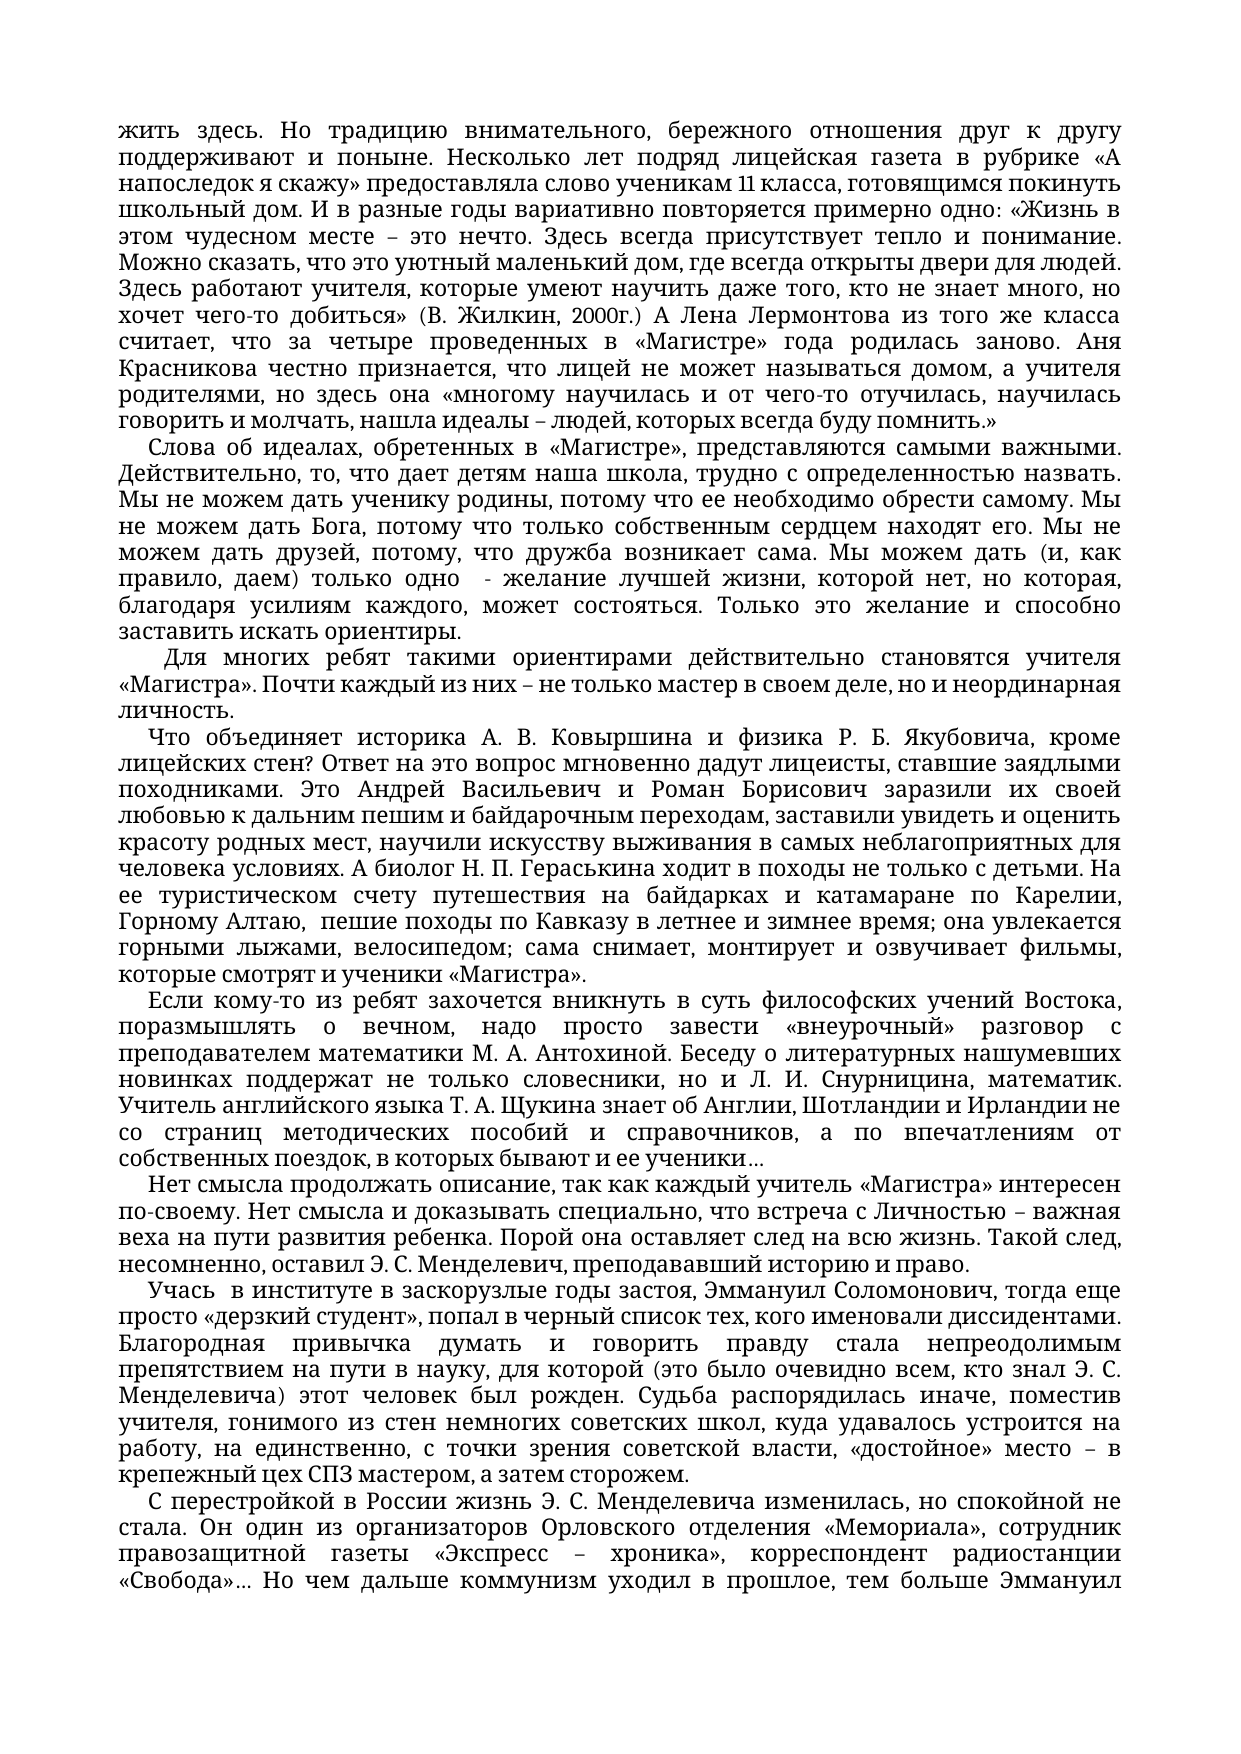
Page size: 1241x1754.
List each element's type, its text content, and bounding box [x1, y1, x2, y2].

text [118, 118, 1122, 434]
text Что объединяет историка А. В. Ковыршина и физика Р. Б. Якубовича, кроме лицейских стен? Ответ на это вопрос мгновенно дадут лицеисты, ставшие заядлыми походниками. Это Андрей Васильевич и Роман Борисович заразили их своей любовью к дальним пешим и байдарочным переходам, заставили увидеть и оценить красоту родных мест, научили искусству выживания в самых неблагоприятных для человека условиях. А биолог Н. П. Гераськина ходит в походы не только с детьми. На ее туристическом счету путешествия на байдарках и катамаране по Карелии, Горному Алтаю, пешие походы по Кавказу в летнее и зимнее время; она увлекается горными лыжами, велосипедом; сама снимает, монтирует и озвучивает фильмы, которые смотрят и ученики «Магистра». [118, 724, 1122, 988]
text Нет смысла продолжать описание, так как каждый учитель «Магистра» интересен по-своему. Нет смысла и доказывать специально, что встреча с Личностью – важная веха на пути развития ребенка. Порой она оставляет след на всю жизнь. Такой след, несомненно, оставил Э. С. Менделевич, преподававший историю и право. [118, 1172, 1122, 1278]
text Если кому-то из ребят захочется вникнуть в суть философских учений Востока, поразмышлять о вечном, надо просто завести «внеурочный» разговор с преподавателем математики М. А. Антохиной. Беседу о литературных нашумевших новинках поддержат не только словесники, но и Л. И. Снурницина, математик. Учитель английского языка Т. А. Щукина знает об Англии, Шотландии и Ирландии не со страниц методических пособий и справочников, а по впечатлениям от собственных поездок, в которых бывают и ее ученики… [118, 988, 1122, 1172]
text Для многих ребят такими ориентирами действительно становятся учителя «Магистра». Почти каждый из них – не только мастер в своем деле, но и неординарная личность. [118, 645, 1122, 724]
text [118, 1488, 1122, 1594]
text Учась в институте в заскорузлые годы застоя, Эммануил Соломонович, тогда еще просто «дерзкий студент», попал в черный список тех, кого именовали диссидентами. Благородная привычка думать и говорить правду стала непреодолимым препятствием на пути в науку, для которой (это было очевидно всем, кто знал Э. С. Менделевича) этот человек был рожден. Судьба распорядилась иначе, поместив учителя, гонимого из стен немногих советских школ, куда удавалось устроится на работу, на единственно, с точки зрения советской власти, «достойное» место – в крепежный цех СПЗ мастером, а затем сторожем. [118, 1278, 1122, 1488]
text Слова об идеалах, обретенных в «Магистре», представляются самыми важными. Действительно, то, что дает детям наша школа, трудно с определенностью назвать. Мы не можем дать ученику родины, потому что ее необходимо обрести самому. Мы не можем дать Бога, потому что только собственным сердцем находят его. Мы не можем дать друзей, потому, что дружба возникает сама. Мы можем дать (и, как правило, даем) только одно - желание лучшей жизни, которой нет, но которая, благодаря усилиям каждого, может состояться. Только это желание и способно заставить искать ориентиры. [118, 434, 1122, 645]
